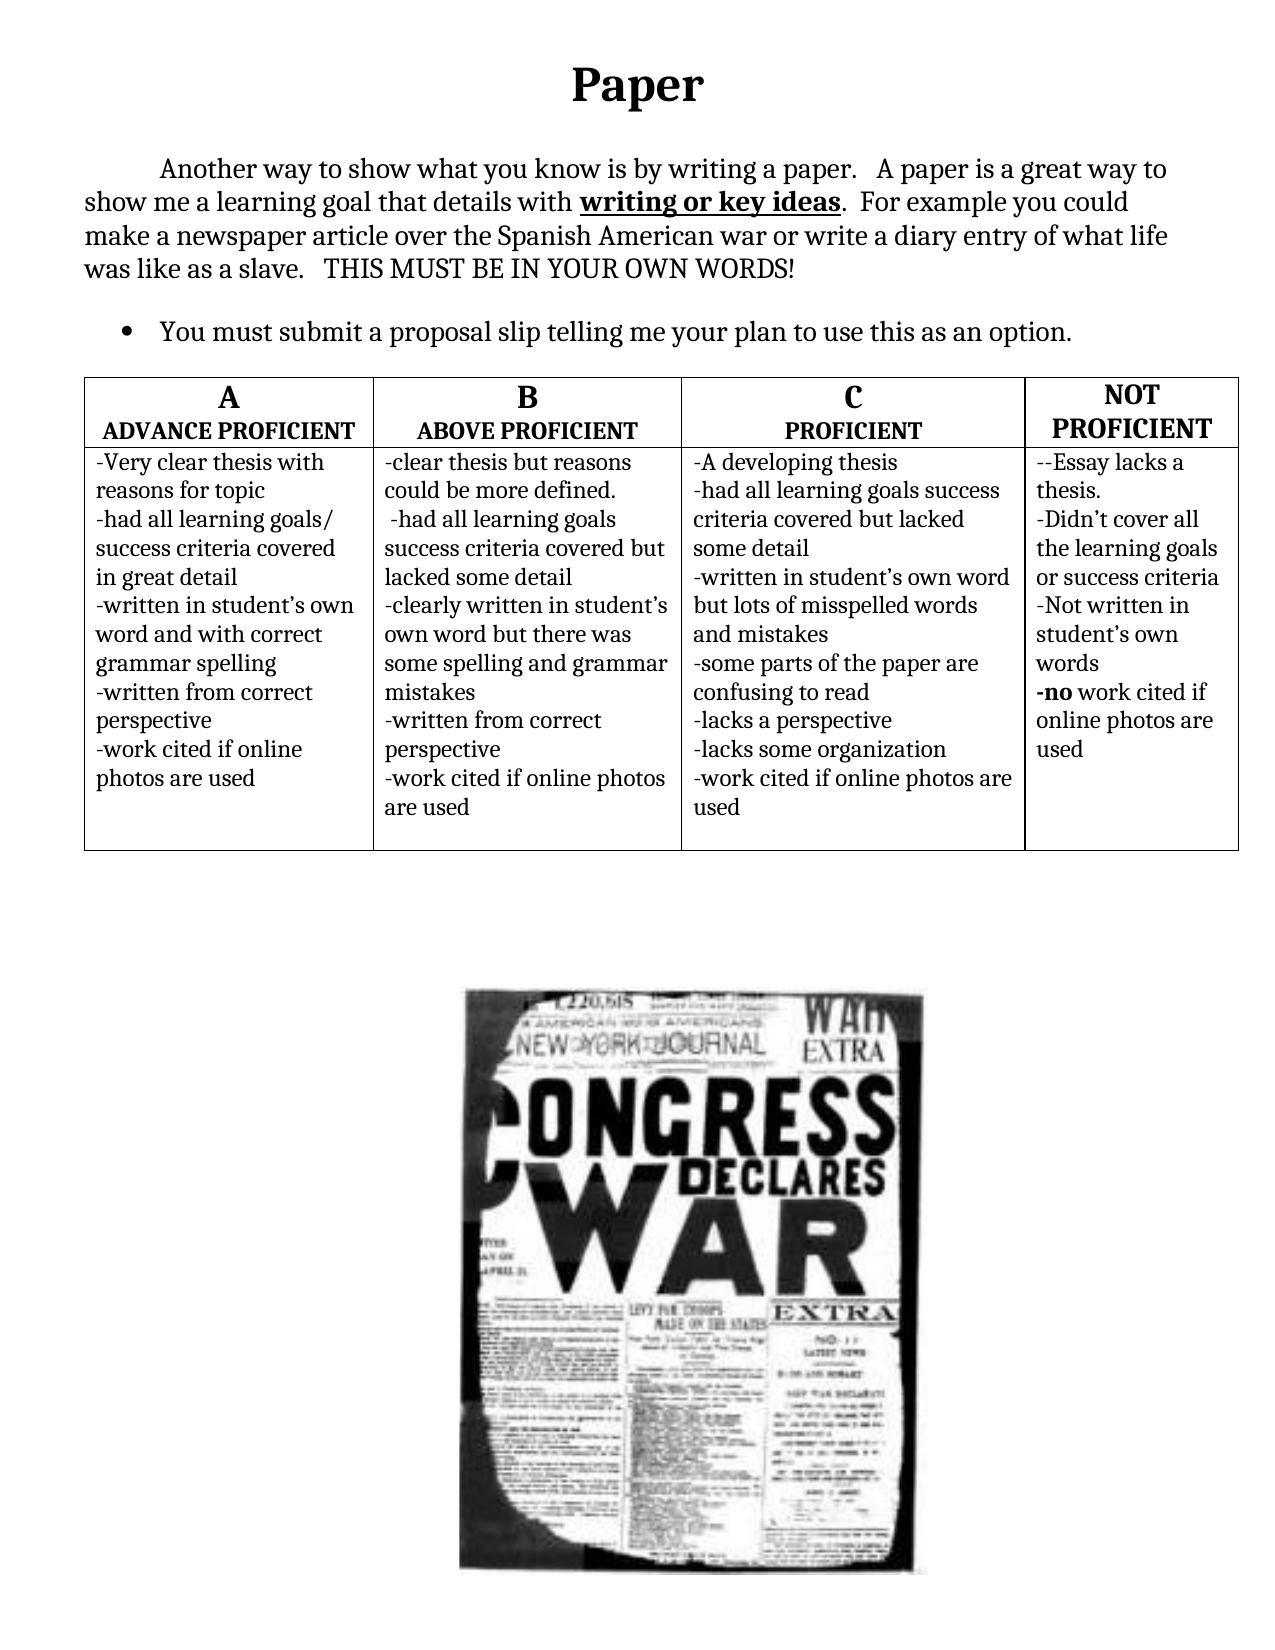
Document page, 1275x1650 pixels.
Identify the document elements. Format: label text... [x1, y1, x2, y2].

table_cell --Essay lacks a thesis. -Didn’t cover all the learning goals or success criteria -Not written in student’s own words -no work cited if online photos are used [1026, 448, 1238, 850]
table_header C PROFICIENT [682, 378, 1024, 447]
table_header A ADVANCE PROFICIENT [85, 378, 373, 447]
text Paper [84, 56, 1191, 114]
table_cell -A developing thesis -had all learning goals success criteria covered but lacked some detail -written in student’s own word but lots of misspelled words and mistakes -some parts of the paper are confusing to read -lacks a perspective -lacks some organization -work cited if online photos are used [682, 448, 1024, 850]
list You must submit a proposal slip telling me your plan to use this as an option. [122, 315, 1191, 348]
table_header B ABOVE PROFICIENT [374, 378, 681, 447]
table_header NOT PROFICIENT [1026, 378, 1238, 447]
table_cell -Very clear thesis with reasons for topic -had all learning goals/ success criteria covered in great detail -written in student’s own word and with correct grammar spelling -written from correct perspective -work cited if online photos are used [85, 448, 373, 850]
picture [459, 987, 929, 1575]
text Another way to show what you know is by writing a paper. A paper is a great way to show me a learning goal that details with writing or key ideas. For example you could make a newspaper article over the Spanish American war or write a diary entry of what life was like as a slave. THIS MUST BE IN YOUR OWN WORDS! [84, 152, 1191, 286]
table_cell -clear thesis but reasons could be more defined. -had all learning goals success criteria covered but lacked some detail -clearly written in student’s own word but there was some spelling and grammar mistakes -written from correct perspective -work cited if online photos are used [374, 448, 681, 850]
